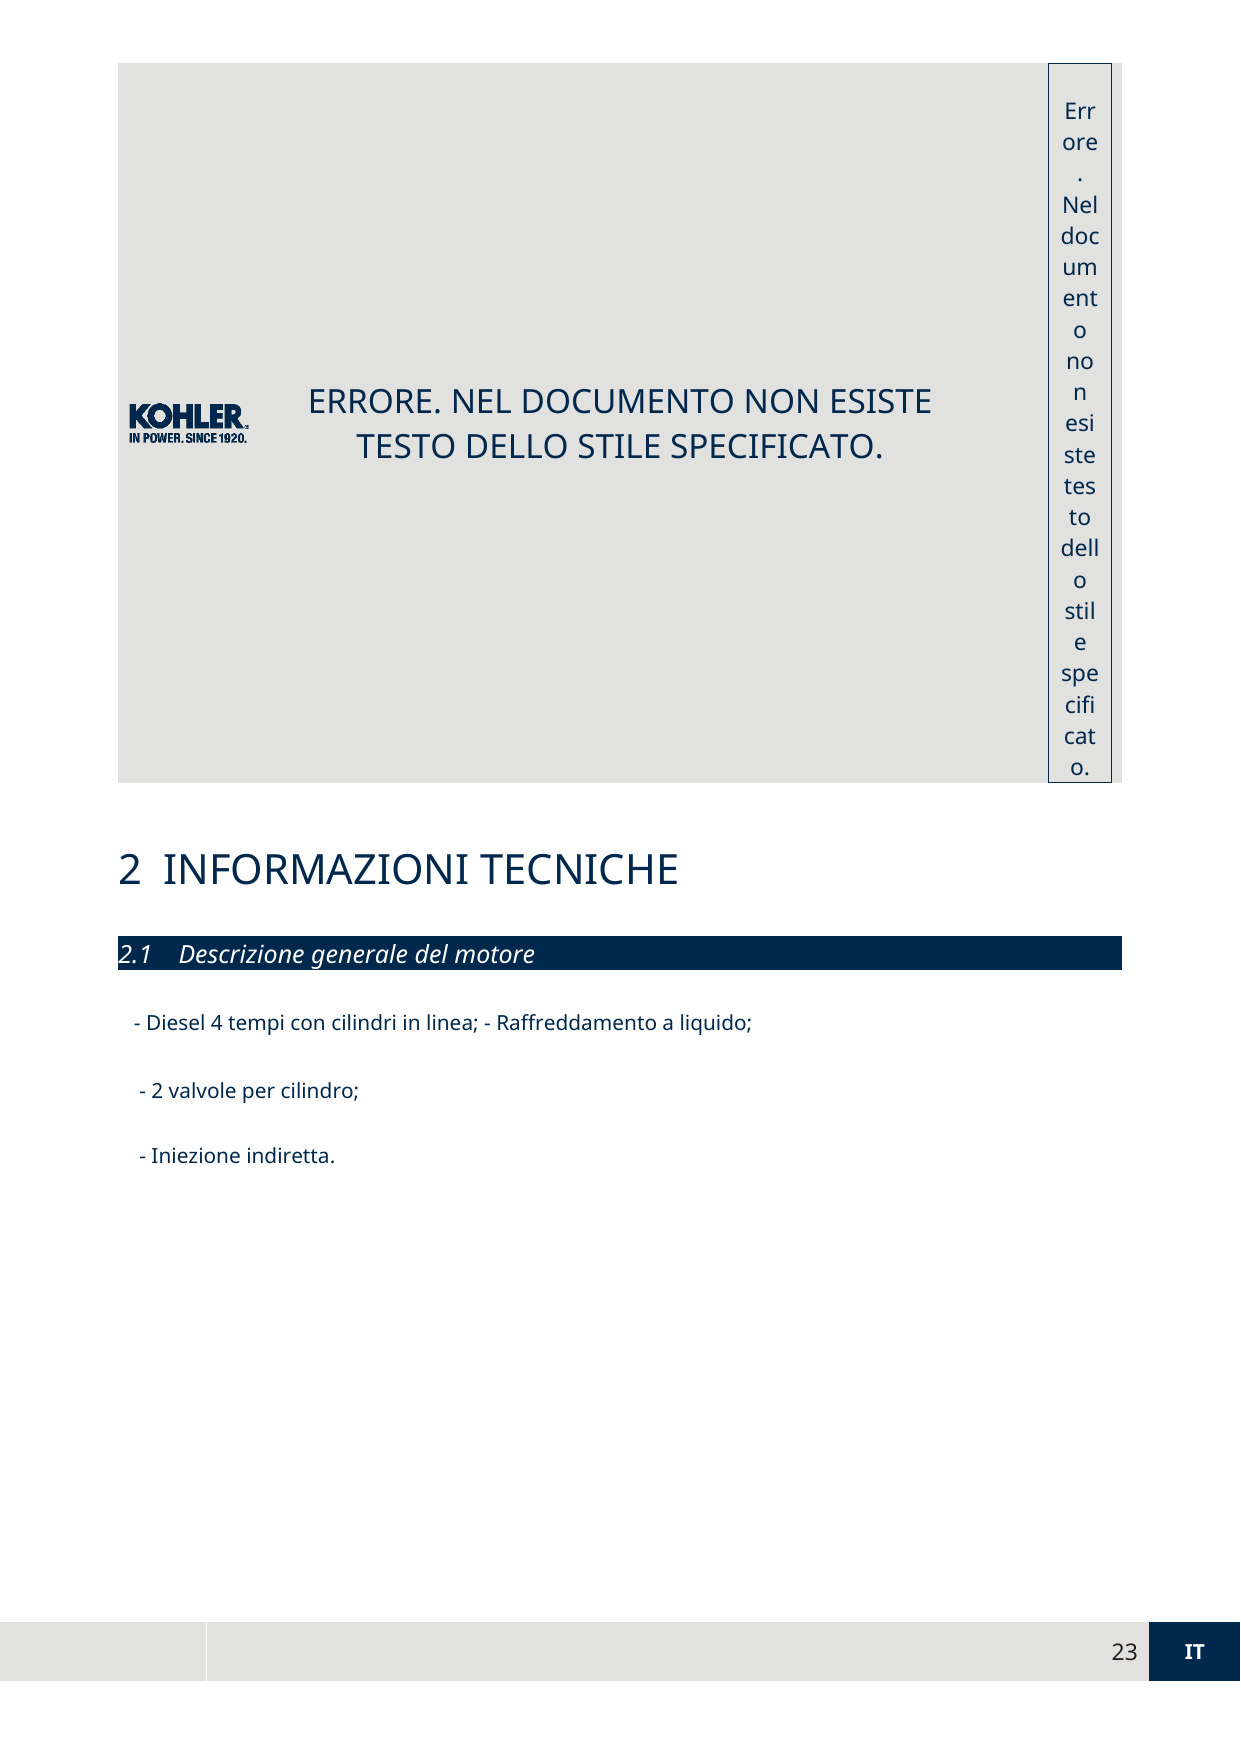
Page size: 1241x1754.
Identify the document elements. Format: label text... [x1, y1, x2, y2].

subtitle Informazioni tecniche [118, 840, 1122, 896]
table_header - Diesel 4 tempi con cilindri in linea; - Raffreddamento a liquido; - 2 valvole per cilindro; - Iniezione indiretta. [118, 990, 1122, 1186]
picture [129, 403, 249, 443]
subtitle Descrizione generale del motore [118, 936, 1122, 970]
